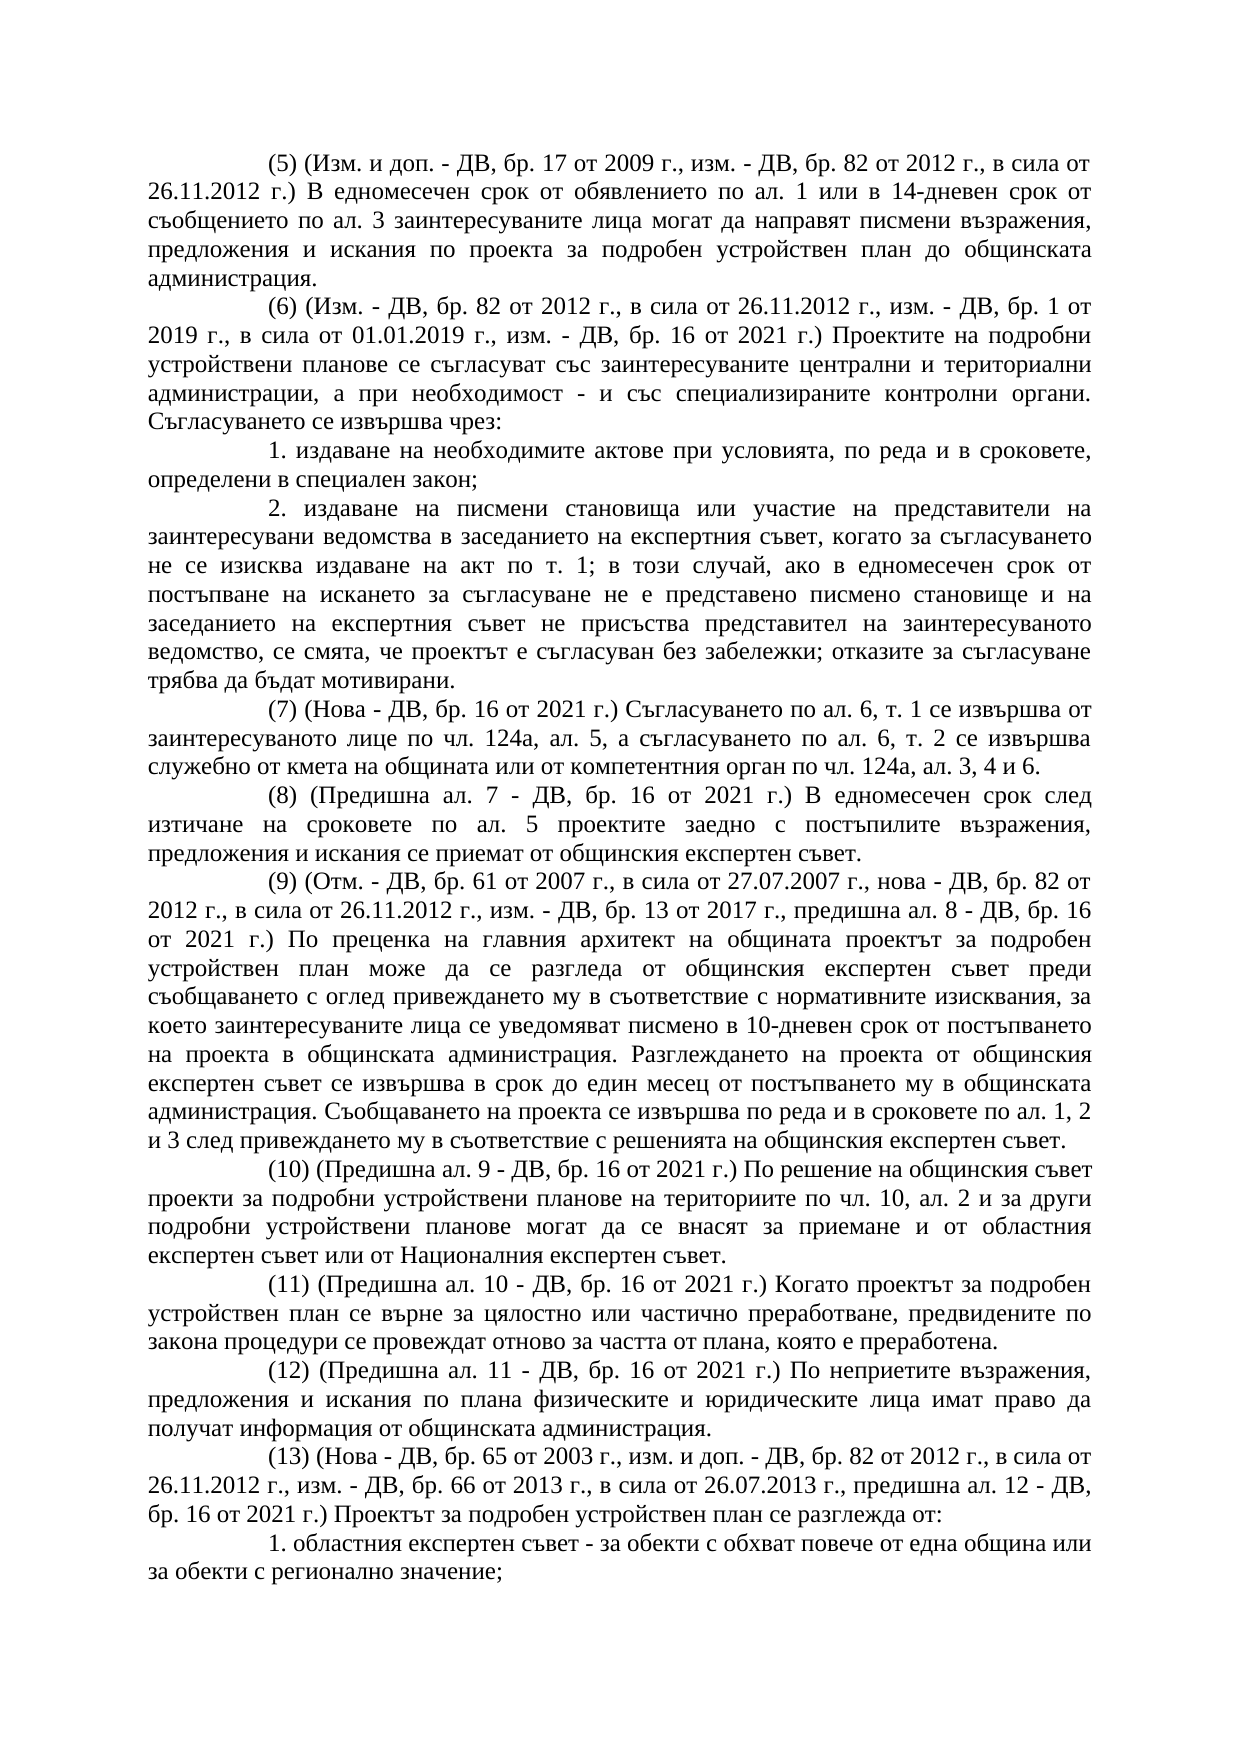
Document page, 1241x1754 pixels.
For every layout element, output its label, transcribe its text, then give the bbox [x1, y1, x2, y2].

text (13) (Нова - ДВ, бр. 65 от 2003 г., изм. и доп. - ДВ, бр. 82 от 2012 г., в сила от 26.11.2012 г., изм. - ДВ, бр. 66 от 2013 г., в сила от 26.07.2013 г., предишна ал. 12 - ДВ, бр. 16 от 2021 г.) Проектът за подробен устройствен план се разглежда от: [148, 1441, 1093, 1528]
text (6) (Изм. - ДВ, бр. 82 от 2012 г., в сила от 26.11.2012 г., изм. - ДВ, бр. 1 от 2019 г., в сила от 01.01.2019 г., изм. - ДВ, бр. 16 от 2021 г.) Проектите на подробни устройствени планове се съгласуват със заинтересуваните централни и териториални администрации, а при необходимост - и със специализираните контролни органи. Съгласуването се извършва чрез: [148, 291, 1093, 435]
text (11) (Предишна ал. 10 - ДВ, бр. 16 от 2021 г.) Когато проектът за подробен устройствен план се върне за цялостно или частично преработване, предвидените по закона процедури се провеждат отново за частта от плана, която е преработена. [148, 1269, 1093, 1355]
text (7) (Нова - ДВ, бр. 16 от 2021 г.) Съгласуването по ал. 6, т. 1 се извършва от заинтересуваното лице по чл. 124а, ал. 5, а съгласуването по ал. 6, т. 2 се извършва служебно от кмета на общината или от компетентния орган по чл. 124а, ал. 3, 4 и 6. [148, 694, 1093, 780]
text (5) (Изм. и доп. - ДВ, бр. 17 от 2009 г., изм. - ДВ, бр. 82 от 2012 г., в сила от 26.11.2012 г.) В едномесечен срок от обявлението по ал. 1 или в 14-дневен срок от съобщението по ал. 3 заинтересуваните лица могат да направят писмени възражения, предложения и искания по проекта за подробен устройствен план до общинската администрация. [148, 148, 1093, 291]
text 1. областния експертен съвет - за обекти с обхват повече от една община или за обекти с регионално значение; [148, 1528, 1093, 1585]
text (8) (Предишна ал. 7 - ДВ, бр. 16 от 2021 г.) В едномесечен срок след изтичане на сроковете по ал. 5 проектите заедно с постъпилите възражения, предложения и искания се приемат от общинския експертен съвет. [148, 780, 1093, 866]
text 2. издаване на писмени становища или участие на представители на заинтересувани ведомства в заседанието на експертния съвет, когато за съгласуването не се изисква издаване на акт по т. 1; в този случай, ако в едномесечен срок от постъпване на искането за съгласуване не е представено писмено становище и на заседанието на експертния съвет не присъства представител на заинтересуваното ведомство, се смята, че проектът е съгласуван без забележки; отказите за съгласуване трябва да бъдат мотивирани. [148, 493, 1093, 694]
text (10) (Предишна ал. 9 - ДВ, бр. 16 от 2021 г.) По решение на общинския съвет проекти за подробни устройствени планове на териториите по чл. 10, ал. 2 и за други подробни устройствени планове могат да се внасят за приемане и от областния експертен съвет или от Националния експертен съвет. [148, 1154, 1093, 1269]
text (12) (Предишна ал. 11 - ДВ, бр. 16 от 2021 г.) По неприетите възражения, предложения и искания по плана физическите и юридическите лица имат право да получат информация от общинската администрация. [148, 1355, 1093, 1441]
text 1. издаване на необходимите актове при условията, по реда и в сроковете, определени в специален закон; [148, 435, 1093, 493]
text (9) (Отм. - ДВ, бр. 61 от 2007 г., в сила от 27.07.2007 г., нова - ДВ, бр. 82 от 2012 г., в сила от 26.11.2012 г., изм. - ДВ, бр. 13 от 2017 г., предишна ал. 8 - ДВ, бр. 16 от 2021 г.) По преценка на главния архитект на общината проектът за подробен устройствен план може да се разгледа от общинския експертен съвет преди съобщаването с оглед привеждането му в съответствие с нормативните изисквания, за което заинтересуваните лица се уведомяват писмено в 10-дневен срок от постъпването на проекта в общинската администрация. Разглеждането на проекта от общинския експертен съвет се извършва в срок до един месец от постъпването му в общинската администрация. Съобщаването на проекта се извършва по реда и в сроковете по ал. 1, 2 и 3 след привеждането му в съответствие с решенията на общинския експертен съвет. [148, 866, 1093, 1154]
